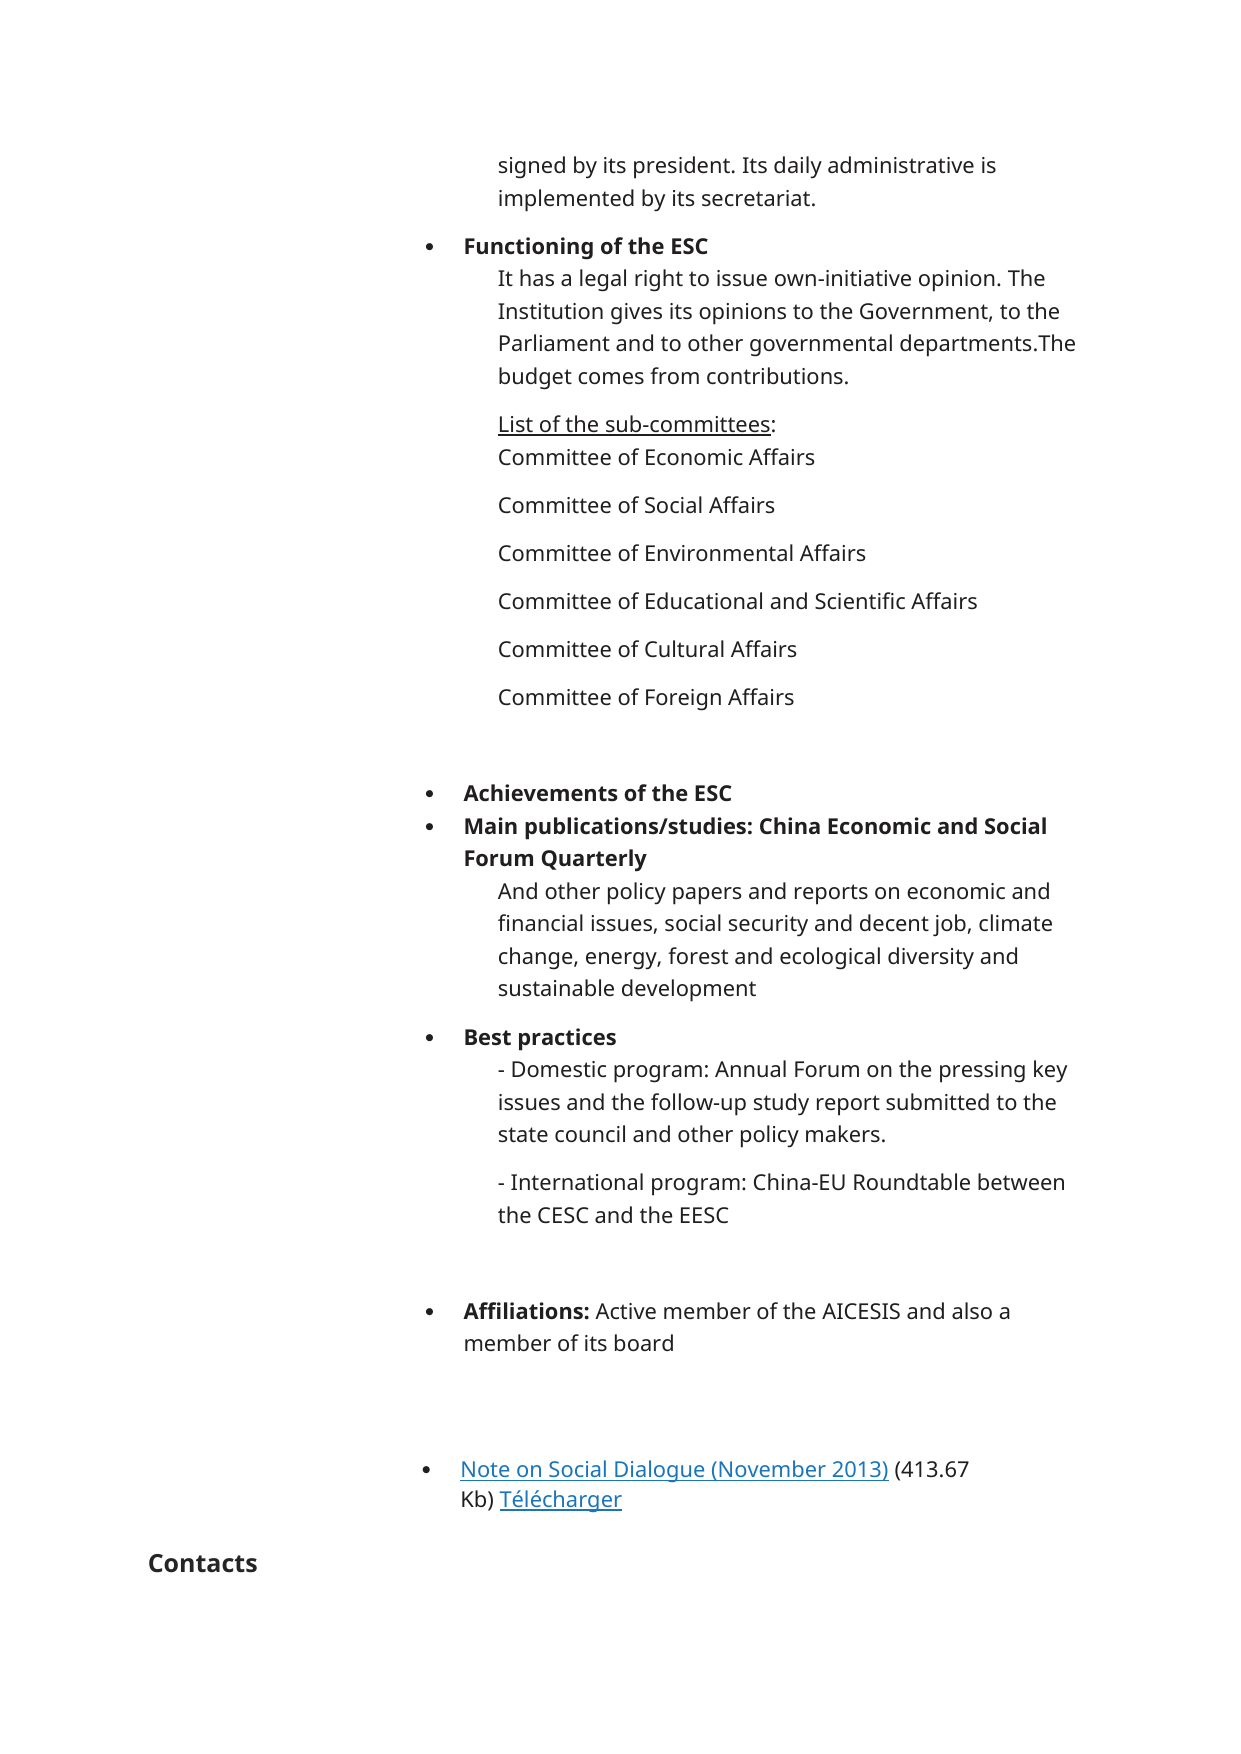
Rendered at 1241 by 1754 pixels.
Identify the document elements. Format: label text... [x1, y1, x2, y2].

list Note on Social Dialogue (November 2013) (413.67 Kb) Télécharger [423, 1454, 1093, 1514]
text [498, 148, 1093, 213]
list Best practices [426, 1019, 1093, 1051]
text Contacts [148, 1545, 1093, 1579]
text Committee of Social Affairs [498, 487, 1093, 519]
text Committee of Cultural Affairs [498, 631, 1093, 664]
text - International program: China-EU Roundtable between the CESC and the EESC [498, 1164, 1093, 1229]
text Committee of Economic Affairs [498, 439, 1093, 471]
list Achievements of the ESC [426, 776, 1093, 808]
text List of the sub-committees: [498, 406, 1093, 439]
text Committee of Foreign Affairs [498, 679, 1093, 712]
text Committee of Environmental Affairs [498, 535, 1093, 568]
text - Domestic program: Annual Forum on the pressing key issues and the follow-up study report submitted to the state council and other policy makers. [498, 1051, 1093, 1149]
text It has a legal right to issue own-initiative opinion. The Institution gives its opinions to the Government, to the Parliament and to other governmental departments.The budget comes from contributions. [498, 261, 1093, 391]
text Committee of Educational and Scientific Affairs [498, 583, 1093, 616]
list Main publications/studies: China Economic and Social Forum Quarterly [426, 808, 1093, 873]
text And other policy papers and reports on economic and financial issues, social security and decent job, climate change, energy, forest and ecological diversity and sustainable development [498, 873, 1093, 1003]
list Affiliations: Active member of the AICESIS and also a member of its board [426, 1293, 1093, 1358]
list Functioning of the ESC [426, 228, 1093, 261]
